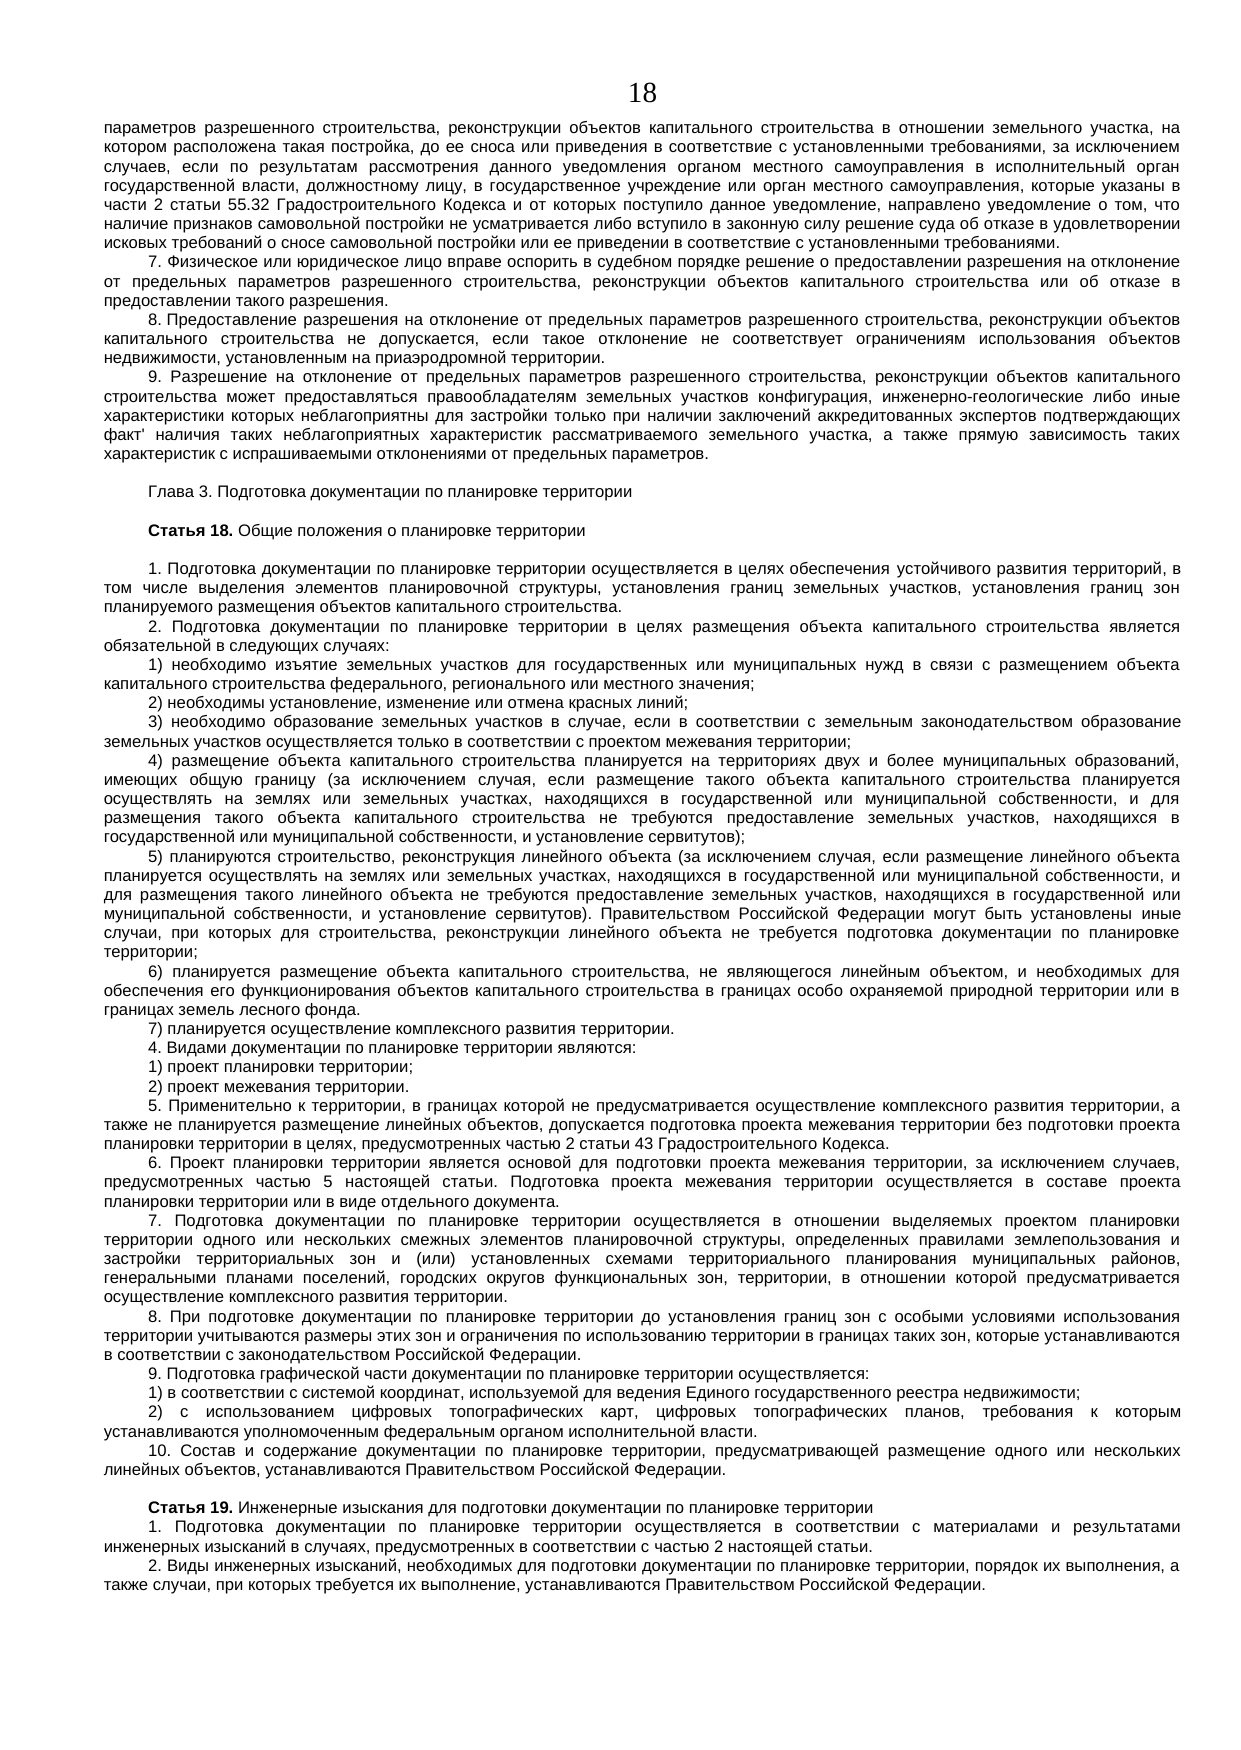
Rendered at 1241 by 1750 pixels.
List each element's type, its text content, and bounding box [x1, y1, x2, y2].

text 9. Подготовка графической части документации по планировке территории осуществляется: [103, 1364, 1181, 1383]
text 2) с использованием цифровых топографических карт, цифровых топографических планов, требования к которым устанавливаются уполномоченным федеральным органом исполнительной власти. [103, 1402, 1181, 1441]
text 4) размещение объекта капитального строительства планируется на территориях двух и более муниципальных образований, имеющих общую границу (за исключением случая, если размещение такого объекта капитального строительства планируется осуществлять на землях или земельных участках, находящихся в государственной или муниципальной собственности, и для размещения такого объекта капитального строительства не требуются предоставление земельных участков, находящихся в государственной или муниципальной собственности, и установление сервитутов); [103, 751, 1181, 846]
text 6) планируется размещение объекта капитального строительства, не являющегося линейным объектом, и необходимых для обеспечения его функционирования объектов капитального строительства в границах особо охраняемой природной территории или в границах земель лесного фонда. [103, 961, 1181, 1019]
text 1. Подготовка документации по планировке территории осуществляется в целях обеспечения устойчивого развития территорий, в том числе выделения элементов планировочной структуры, установления границ земельных участков, установления границ зон планируемого размещения объектов капитального строительства. [103, 559, 1181, 616]
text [103, 118, 1181, 252]
text 2) проект межевания территории. [103, 1076, 1181, 1096]
text 8. При подготовке документации по планировке территории до установления границ зон с особыми условиями использования территории учитываются размеры этих зон и ограничения по использованию территории в границах таких зон, которые устанавливаются в соответствии с законодательством Российской Федерации. [103, 1306, 1181, 1364]
text 7. Физическое или юридическое лицо вправе оспорить в судебном порядке решение о предоставлении разрешения на отклонение от предельных параметров разрешенного строительства, реконструкции объектов капитального строительства или об отказе в предоставлении такого разрешения. [103, 252, 1181, 310]
text 6. Проект планировки территории является основой для подготовки проекта межевания территории, за исключением случаев, предусмотренных частью 5 настоящей статьи. Подготовка проекта межевания территории осуществляется в составе проекта планировки территории или в виде отдельного документа. [103, 1153, 1181, 1211]
text 3) необходимо образование земельных участков в случае, если в соответствии с земельным законодательством образование земельных участков осуществляется только в соответствии с проектом межевания территории; [103, 712, 1181, 751]
text 5. Применительно к территории, в границах которой не предусматривается осуществление комплексного развития территории, а также не планируется размещение линейных объектов, допускается подготовка проекта межевания территории без подготовки проекта планировки территории в целях, предусмотренных частью 2 статьи 43 Градостроительного Кодекса. [103, 1096, 1181, 1153]
text Статья 18. Общие положения о планировке территории [103, 521, 1181, 540]
text 5) планируются строительство, реконструкция линейного объекта (за исключением случая, если размещение линейного объекта планируется осуществлять на землях или земельных участках, находящихся в государственной или муниципальной собственности, и для размещения такого линейного объекта не требуются предоставление земельных участков, находящихся в государственной или муниципальной собственности, и установление сервитутов). Правительством Российской Федерации могут быть установлены иные случаи, при которых для строительства, реконструкции линейного объекта не требуется подготовка документации по планировке территории; [103, 846, 1181, 961]
text 9. Разрешение на отклонение от предельных параметров разрешенного строительства, реконструкции объектов капитального строительства может предоставляться правообладателям земельных участков конфигурация, инженерно-геологические либо иные характеристики которых неблагоприятны для застройки только при наличии заключений аккредитованных экспертов подтверждающих факт' наличия таких неблагоприятных характеристик рассматриваемого земельного участка, а также прямую зависимость таких характеристик с испрашиваемыми отклонениями от предельных параметров. [103, 367, 1181, 463]
text 7. Подготовка документации по планировке территории осуществляется в отношении выделяемых проектом планировки территории одного или нескольких смежных элементов планировочной структуры, определенных правилами землепользования и застройки территориальных зон и (или) установленных схемами территориального планирования муниципальных районов, генеральными планами поселений, городских округов функциональных зон, территории, в отношении которой предусматривается осуществление комплексного развития территории. [103, 1211, 1181, 1306]
text 1) в соответствии с системой координат, используемой для ведения Единого государственного реестра недвижимости; [103, 1383, 1181, 1402]
text 1) проект планировки территории; [103, 1057, 1181, 1076]
text 2) необходимы установление, изменение или отмена красных линий; [103, 693, 1181, 712]
text 4. Видами документации по планировке территории являются: [103, 1038, 1181, 1057]
text 1) необходимо изъятие земельных участков для государственных или муниципальных нужд в связи с размещением объекта капитального строительства федерального, регионального или местного значения; [103, 655, 1181, 693]
text 8. Предоставление разрешения на отклонение от предельных параметров разрешенного строительства, реконструкции объектов капитального строительства не допускается, если такое отклонение не соответствует ограничениям использования объектов недвижимости, установленным на приаэродромной территории. [103, 310, 1181, 367]
text 7) планируется осуществление комплексного развития территории. [103, 1019, 1181, 1038]
text 1. Подготовка документации по планировке территории осуществляется в соответствии с материалами и результатами инженерных изысканий в случаях, предусмотренных в соответствии с частью 2 настоящей статьи. [103, 1517, 1181, 1556]
text Глава 3. Подготовка документации по планировке территории [103, 482, 1181, 501]
text 10. Состав и содержание документации по планировке территории, предусматривающей размещение одного или нескольких линейных объектов, устанавливаются Правительством Российской Федерации. [103, 1441, 1181, 1479]
text 2. Виды инженерных изысканий, необходимых для подготовки документации по планировке территории, порядок их выполнения, а также случаи, при которых требуется их выполнение, устанавливаются Правительством Российской Федерации. [103, 1556, 1181, 1594]
text Статья 19. Инженерные изыскания для подготовки документации по планировке территории [103, 1498, 1181, 1517]
text 2. Подготовка документации по планировке территории в целях размещения объекта капитального строительства является обязательной в следующих случаях: [103, 616, 1181, 655]
